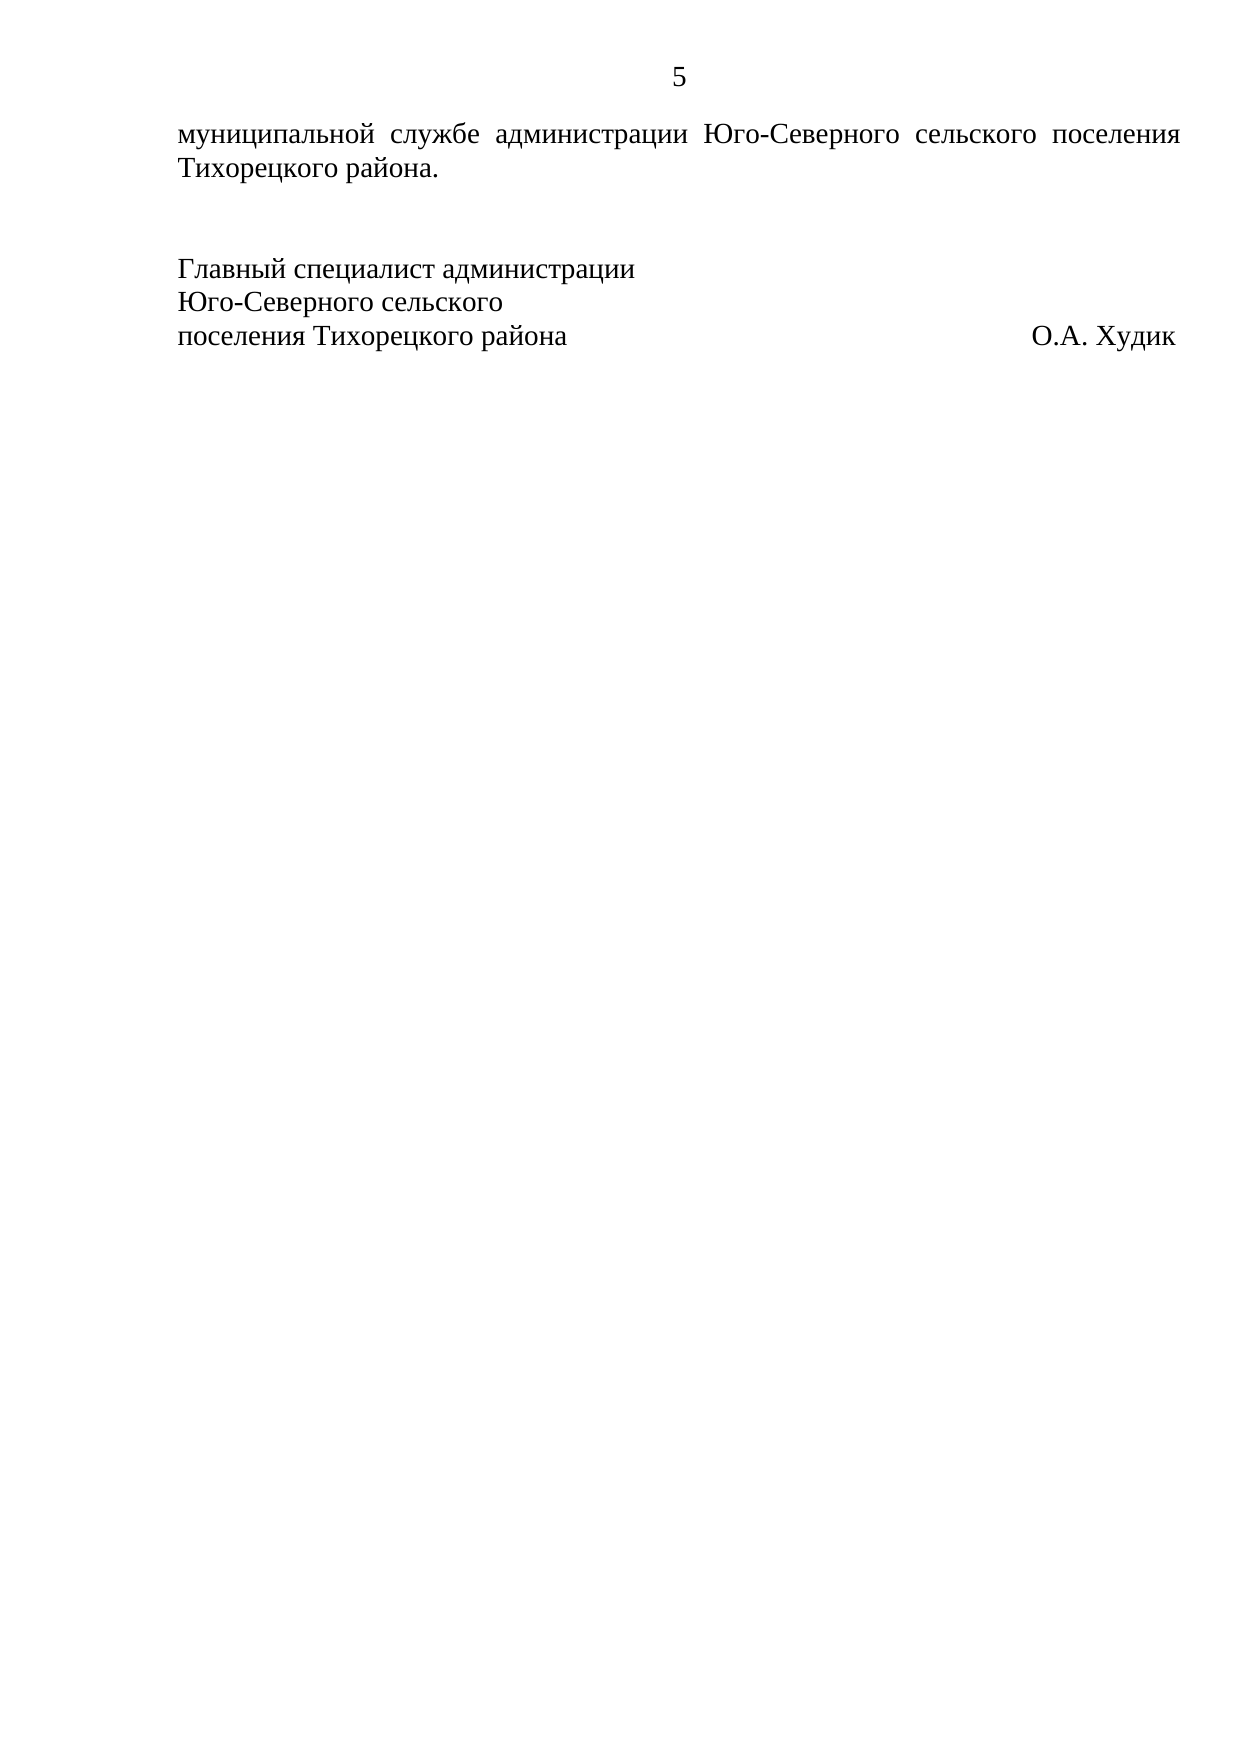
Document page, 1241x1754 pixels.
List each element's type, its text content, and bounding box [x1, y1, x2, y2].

text Юго-Северного сельского [177, 284, 1181, 318]
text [177, 117, 1181, 184]
text Главный специалист администрации [177, 251, 1181, 284]
text поселения Тихорецкого района О.А. Худик [177, 318, 1181, 351]
